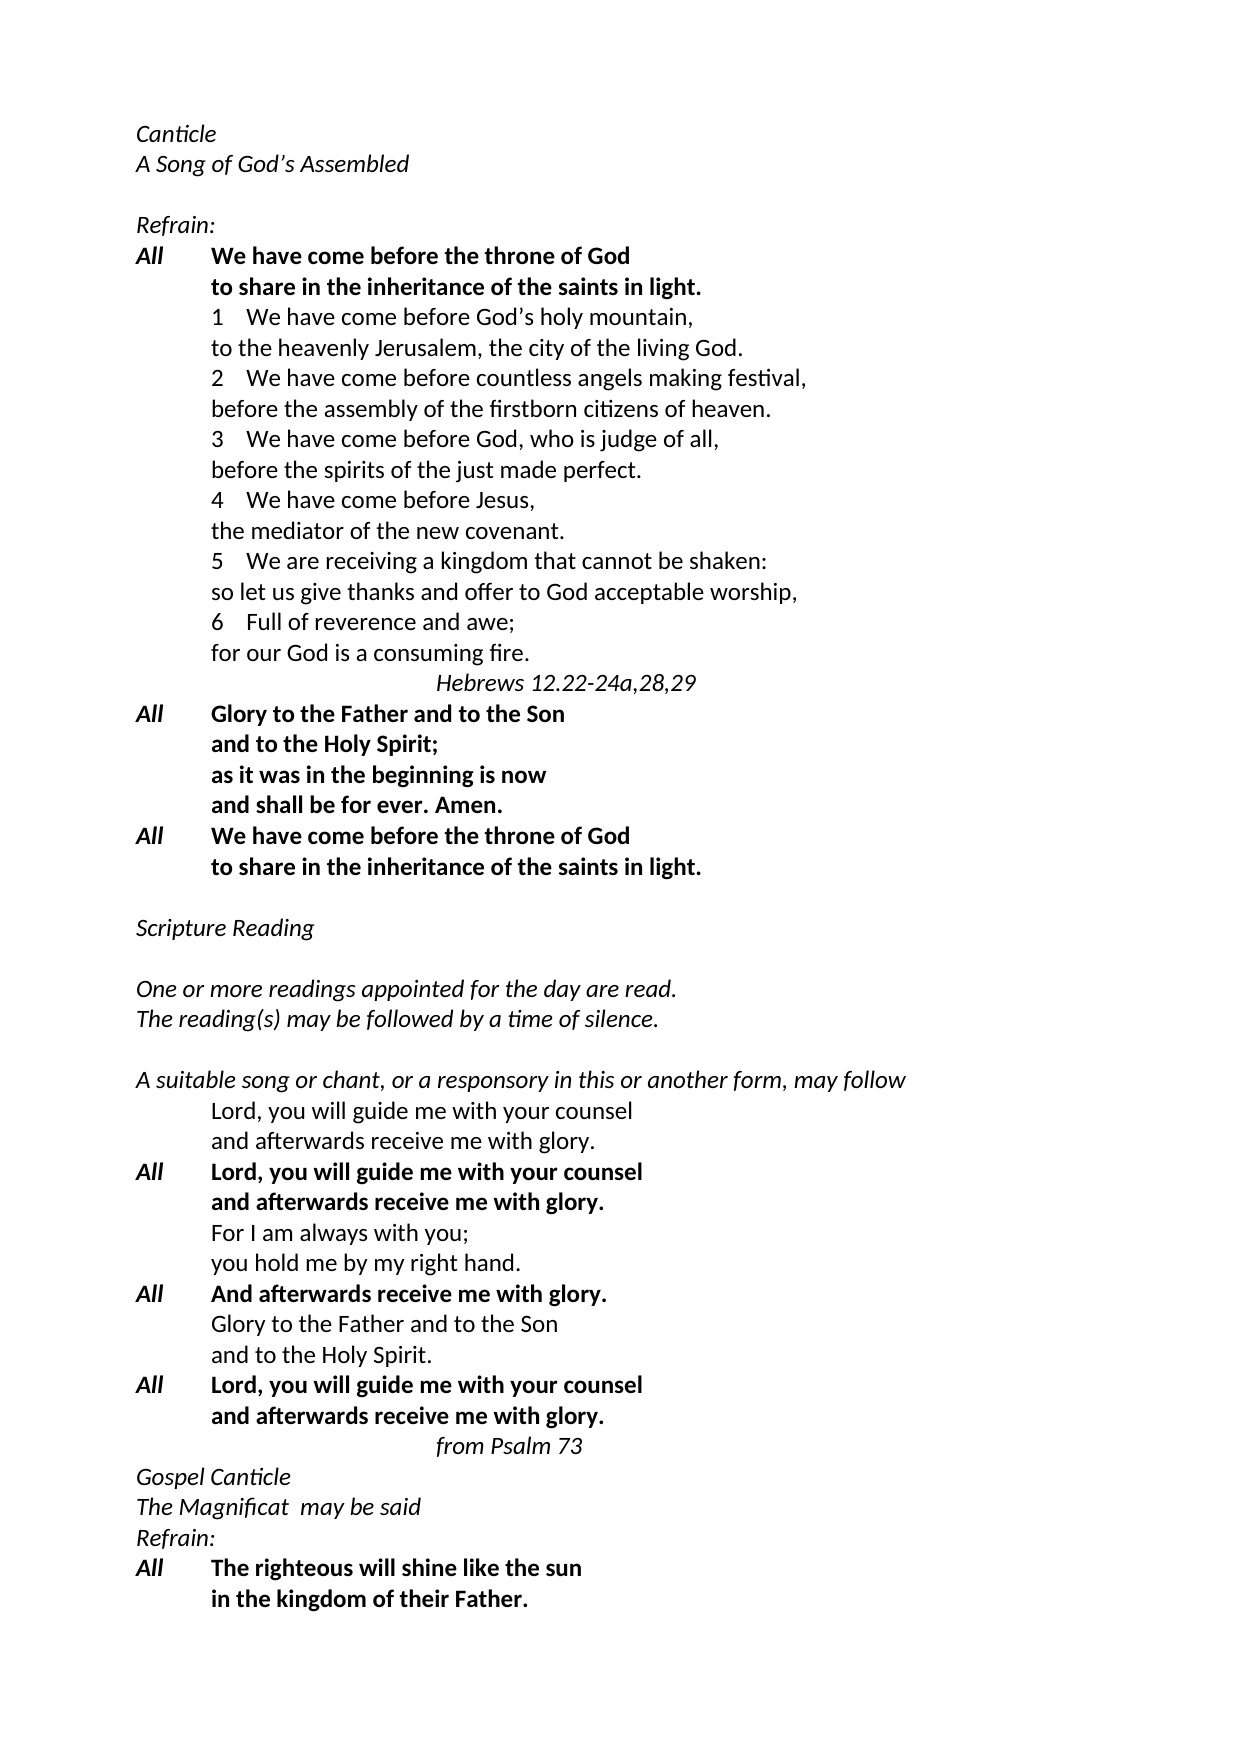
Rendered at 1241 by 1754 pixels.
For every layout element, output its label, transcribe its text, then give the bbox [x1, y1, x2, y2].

text All And afterwards receive me with glory. [136, 1278, 1104, 1308]
text Refrain: [136, 1522, 1104, 1553]
text 4 We have come before Jesus, [211, 484, 1104, 515]
text 3 We have come before God, who is judge of all, [211, 423, 1104, 454]
text Gospel Canticle [136, 1461, 1104, 1492]
text A Song of God’s Assembled [136, 149, 1104, 179]
text All Glory to the Father and to the Son [136, 698, 1104, 728]
text 2 We have come before countless angels making festival, [211, 362, 1104, 393]
text in the kingdom of their Father. [136, 1583, 1104, 1614]
text to share in the inheritance of the saints in light. [136, 851, 1104, 881]
text so let us give thanks and offer to God acceptable worship, [211, 576, 1104, 606]
text before the assembly of the firstborn citizens of heaven. [211, 393, 1104, 423]
text Lord, you will guide me with your counsel [136, 1095, 1104, 1125]
text and shall be for ever. Amen. [136, 789, 1104, 820]
text Glory to the Father and to the Son [136, 1308, 1104, 1339]
text The Magnificat may be said [136, 1492, 1104, 1522]
text to the heavenly Jerusalem, the city of the living God. [211, 332, 1104, 362]
text 6 Full of reverence and awe; [211, 606, 1104, 637]
text and afterwards receive me with glory. [136, 1400, 1104, 1431]
text One or more readings appointed for the day are read. [136, 973, 1104, 1003]
text Scripture Reading [136, 912, 1104, 942]
text and to the Holy Spirit; [136, 728, 1104, 759]
text and afterwards receive me with glory. [136, 1186, 1104, 1217]
text All Lord, you will guide me with your counsel [136, 1156, 1104, 1186]
text All The righteous will shine like the sun [136, 1553, 1104, 1583]
text Hebrews 12.22-24a,28,29 [361, 667, 1104, 698]
text A suitable song or chant, or a responsory in this or another form, may follow [136, 1064, 1104, 1095]
text For I am always with you; [136, 1217, 1104, 1247]
text for our God is a consuming fire. [211, 637, 1104, 667]
text Refrain: [136, 210, 1104, 240]
text All We have come before the throne of God [136, 240, 1104, 271]
text from Psalm 73 [361, 1431, 1104, 1461]
text 5 We are receiving a kingdom that cannot be shaken: [211, 545, 1104, 576]
text and to the Holy Spirit. [136, 1339, 1104, 1369]
text to share in the inheritance of the saints in light. [136, 271, 1104, 301]
text the mediator of the new covenant. [211, 515, 1104, 545]
text 1 We have come before God’s holy mountain, [211, 301, 1104, 332]
text and afterwards receive me with glory. [136, 1125, 1104, 1156]
text All We have come before the throne of God [136, 820, 1104, 851]
text as it was in the beginning is now [136, 759, 1104, 789]
text All Lord, you will guide me with your counsel [136, 1369, 1104, 1400]
text The reading(s) may be followed by a time of silence. [136, 1003, 1104, 1034]
text you hold me by my right hand. [136, 1247, 1104, 1278]
text before the spirits of the just made perfect. [211, 454, 1104, 484]
text Canticle [136, 118, 1104, 149]
